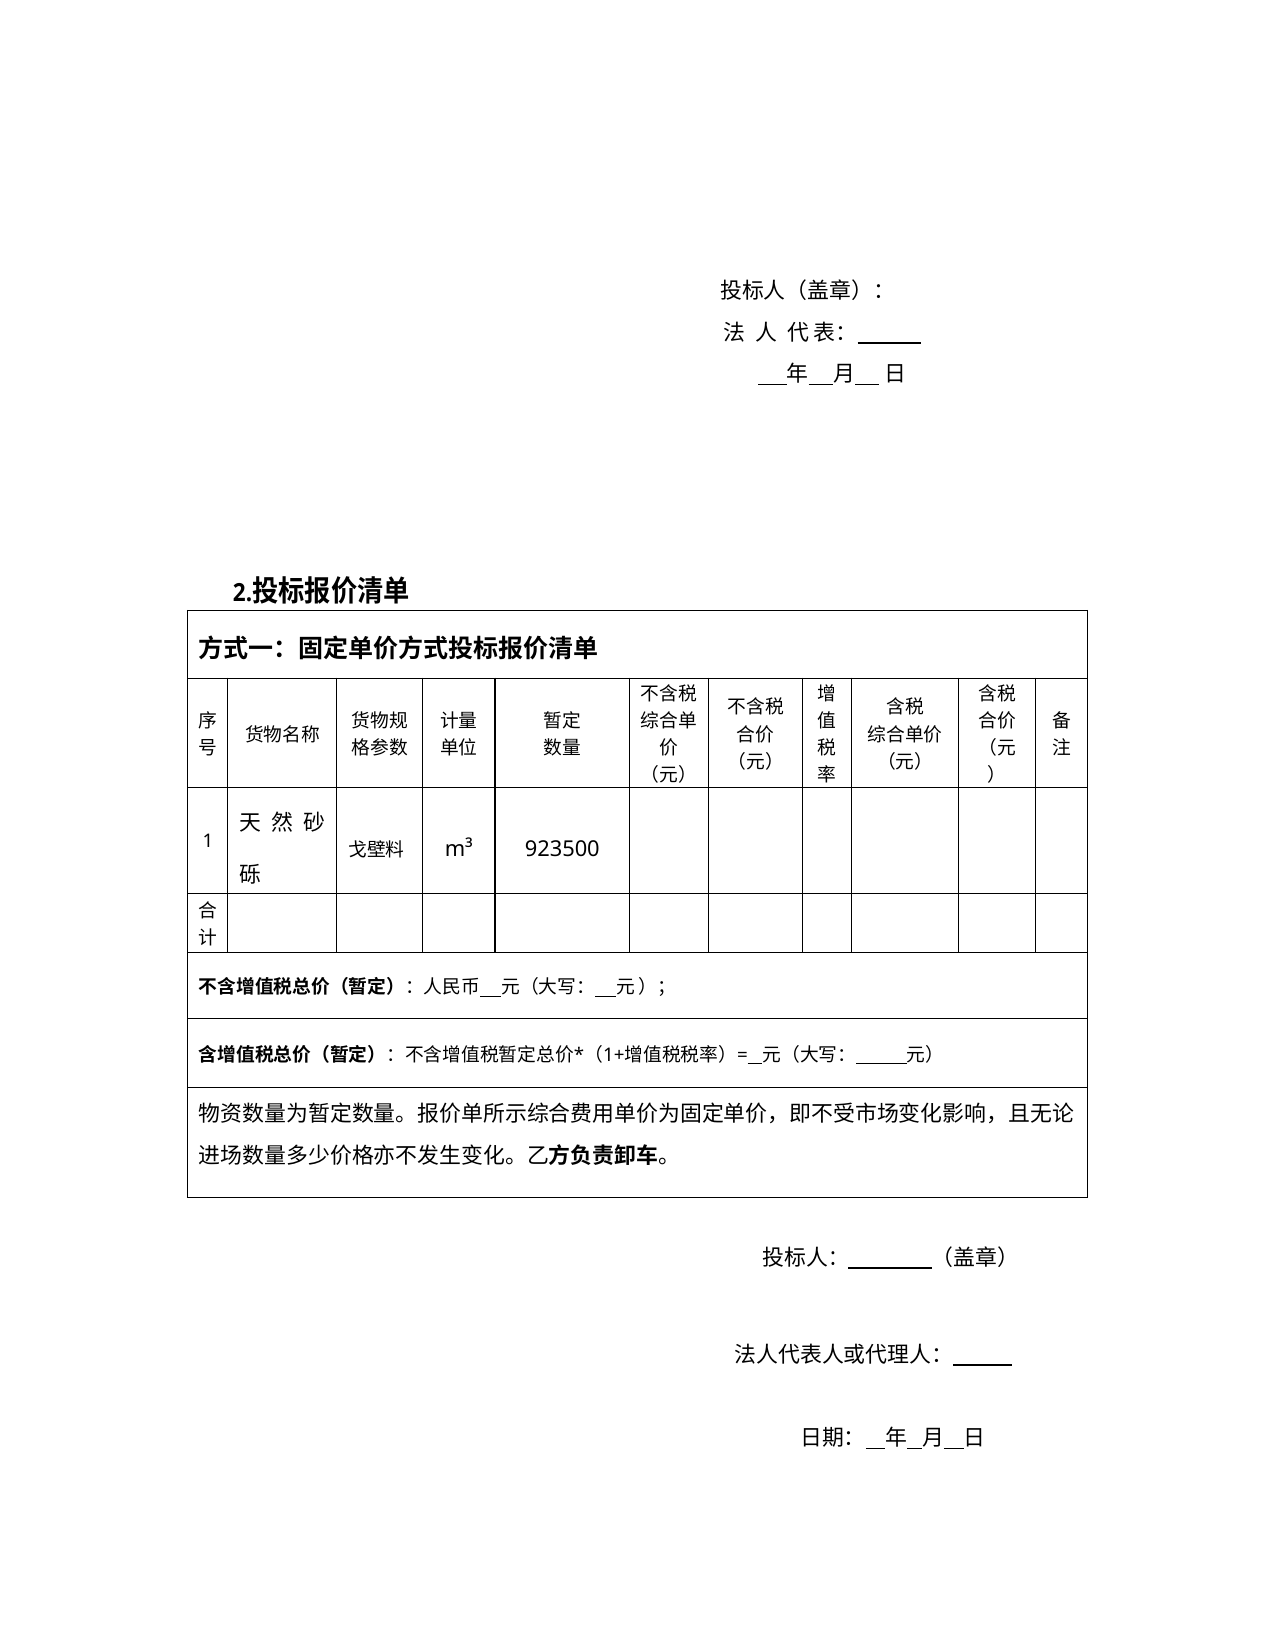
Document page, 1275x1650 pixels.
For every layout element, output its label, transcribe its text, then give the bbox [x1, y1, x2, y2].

table_cell 货物规格参数 [337, 679, 422, 787]
table_cell 天然砂砾 [228, 788, 336, 892]
text 2.投标报价清单 [187, 568, 1087, 610]
table_cell 戈壁料 [337, 788, 422, 892]
table_cell 含税 合价 （元） [959, 679, 1035, 787]
table_cell 不含税 综合单价 （元） [630, 679, 708, 787]
table_cell [709, 788, 802, 892]
table_cell 暂定 数量 [496, 679, 629, 787]
table_cell 序号 [188, 679, 227, 787]
text 法 人 代 表： [187, 307, 1087, 348]
table_cell [228, 894, 336, 952]
table_cell [709, 894, 802, 952]
table_cell [803, 894, 851, 952]
table_header 方式一：固定单价方式投标报价清单 [188, 611, 1087, 677]
table_cell [337, 894, 422, 952]
table_cell [852, 788, 958, 892]
table_cell [852, 894, 958, 952]
table_cell 计量 单位 [423, 679, 494, 787]
table_cell 1 [188, 788, 227, 892]
text 投标人（盖章）： [187, 265, 1087, 307]
table_cell 合计 [188, 894, 227, 952]
table_cell 物资数量为暂定数量。报价单所示综合费用单价为固定单价，即不受市场变化影响，且无论进场数量多少价格亦不发生变化。乙方负责卸车。 [188, 1088, 1087, 1197]
table_cell 备注 [1036, 679, 1087, 787]
table_cell 含增值税总价（暂定）：不含增值税暂定总价*（1+增值税税率）= 元（大写： 元） [188, 1019, 1087, 1087]
table_cell [423, 894, 494, 952]
table_cell 货物名称 [228, 679, 336, 787]
table_cell [959, 788, 1035, 892]
table_cell 923500 [496, 788, 629, 892]
table_cell [1036, 788, 1087, 892]
table_cell [630, 894, 708, 952]
table_cell 不含税 合价 （元） [709, 679, 802, 787]
table_cell [1036, 894, 1087, 952]
text 年 月 日 [187, 348, 1087, 390]
table_cell [496, 894, 629, 952]
text 日期： 年 月 日 [187, 1412, 1087, 1454]
table_cell 增值 税率 [803, 679, 851, 787]
table_cell 含税 综合单价 （元） [852, 679, 958, 787]
table_cell [803, 788, 851, 892]
table_cell [959, 894, 1035, 952]
table_cell m³ [423, 788, 494, 892]
table_cell 不含增值税总价（暂定）：人民币 元（大写： 元 ）； [188, 953, 1087, 1018]
table_cell [630, 788, 708, 892]
text 投标人： （盖章） [187, 1240, 1087, 1272]
text 法人代表人或代理人： [187, 1329, 1087, 1371]
